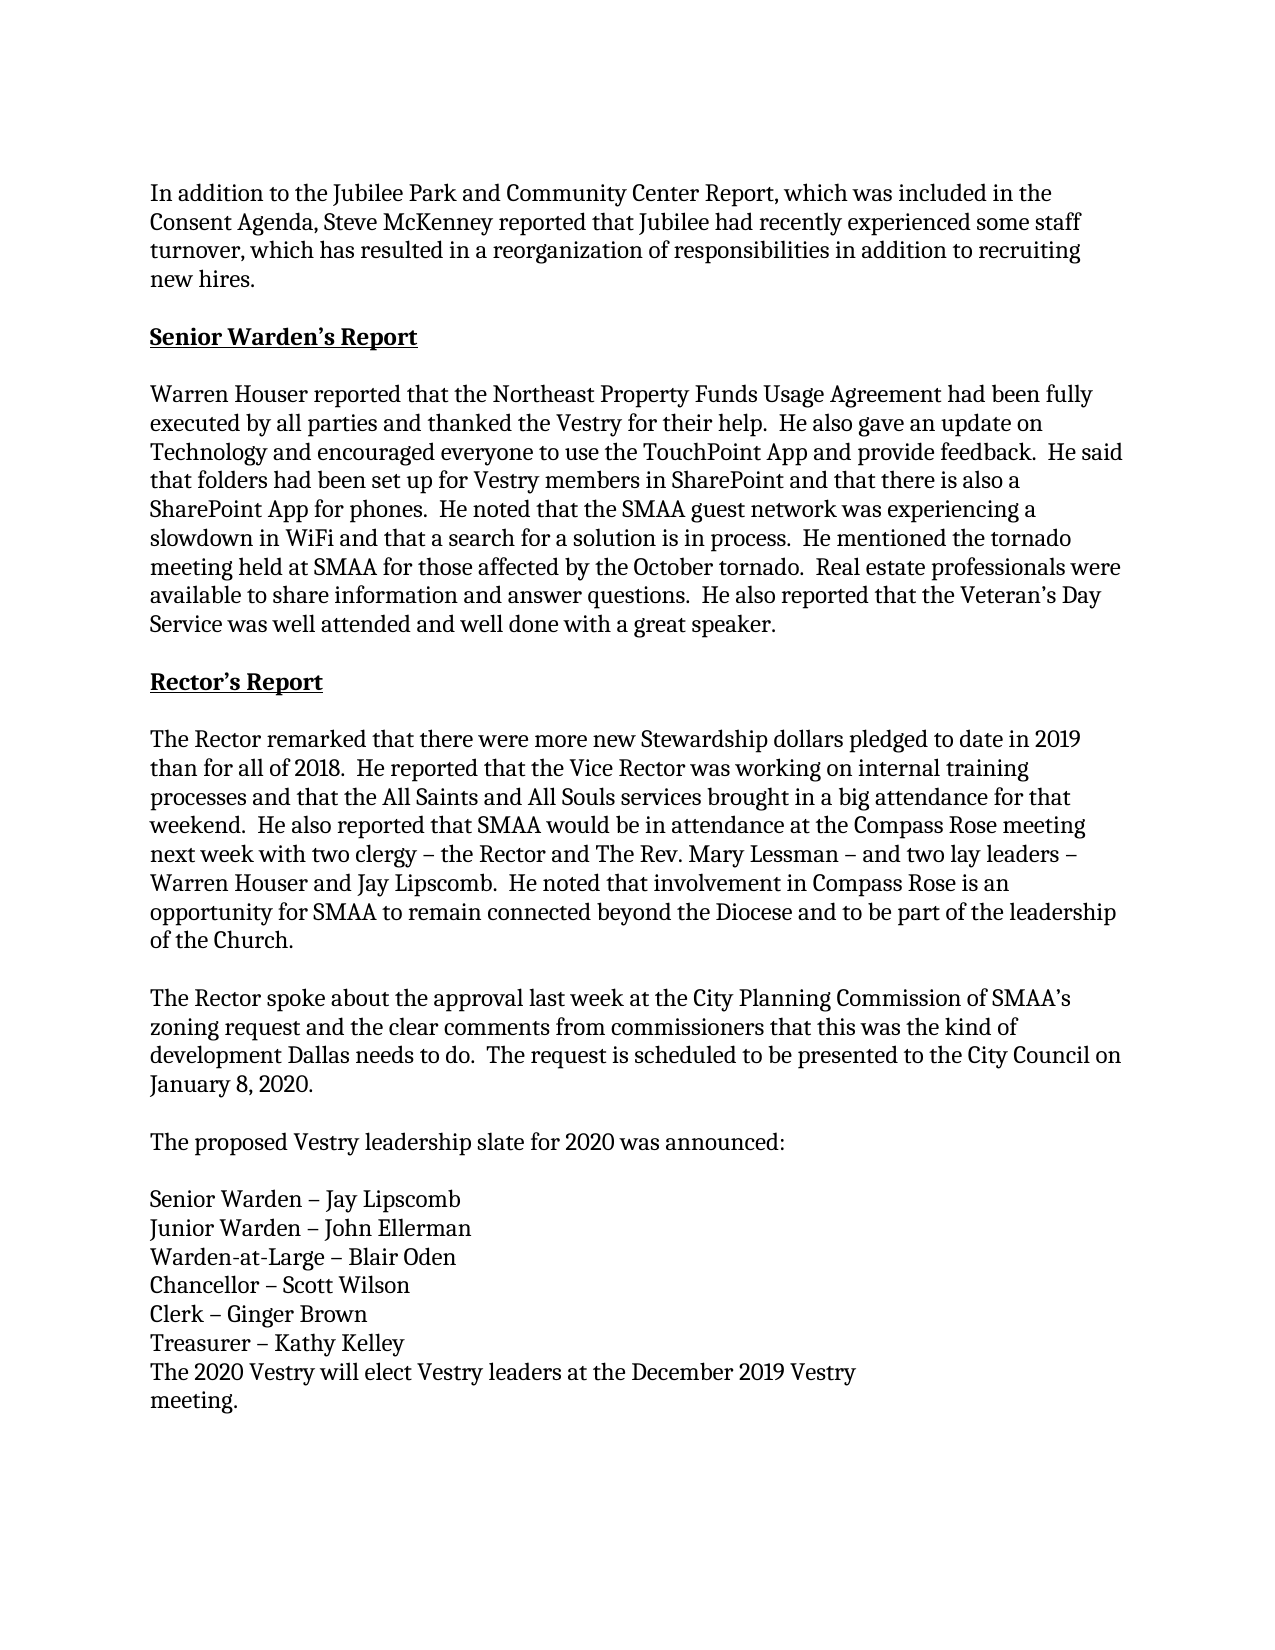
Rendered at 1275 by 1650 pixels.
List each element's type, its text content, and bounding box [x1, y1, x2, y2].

text The proposed Vestry leadership slate for 2020 was announced: [150, 1127, 1125, 1156]
text Junior Warden – John Ellerman [150, 1214, 1125, 1242]
text Senior Warden’s Report [150, 322, 1125, 351]
text Treasurer – Kathy Kelley [150, 1329, 1125, 1357]
text Clerk – Ginger Brown [150, 1300, 1125, 1329]
text The 2020 Vestry will elect Vestry leaders at the December 2019 Vestry [150, 1357, 1125, 1386]
text Warden-at-Large – Blair Oden [150, 1242, 1125, 1271]
text Senior Warden – Jay Lipscomb [150, 1185, 1125, 1214]
text In addition to the Jubilee Park and Community Center Report, which was included in the Consent Agenda, Steve McKenney reported that Jubilee had recently experienced some staff turnover, which has resulted in a reorganization of responsibilities in addition to recruiting new hires. [150, 179, 1125, 294]
text The Rector remarked that there were more new Stewardship dollars pledged to date in 2019 than for all of 2018. He reported that the Vice Rector was working on internal training processes and that the All Saints and All Souls services brought in a big attendance for that weekend. He also reported that SMAA would be in attendance at the Compass Rose meeting next week with two clergy – the Rector and The Rev. Mary Lessman – and two lay leaders – Warren Houser and Jay Lipscomb. He noted that involvement in Compass Rose is an opportunity for SMAA to remain connected beyond the Diocese and to be part of the leadership of the Church. [150, 725, 1125, 955]
text Rector’s Report [150, 667, 1125, 696]
text Chancellor – Scott Wilson [150, 1271, 1125, 1300]
text The Rector spoke about the approval last week at the City Planning Commission of SMAA’s zoning request and the clear comments from commissioners that this was the kind of development Dallas needs to do. The request is scheduled to be presented to the City Council on January 8, 2020. [150, 984, 1125, 1099]
text Warren Houser reported that the Northeast Property Funds Usage Agreement had been fully executed by all parties and thanked the Vestry for their help. He also gave an update on Technology and encouraged everyone to use the TouchPoint App and provide feedback. He said that folders had been set up for Vestry members in SharePoint and that there is also a SharePoint App for phones. He noted that the SMAA guest network was experiencing a slowdown in WiFi and that a search for a solution is in process. He mentioned the tornado meeting held at SMAA for those affected by the October tornado. Real estate professionals were available to share information and answer questions. He also reported that the Veteran’s Day Service was well attended and well done with a great speaker. [150, 380, 1125, 639]
text meeting. [150, 1386, 1125, 1415]
